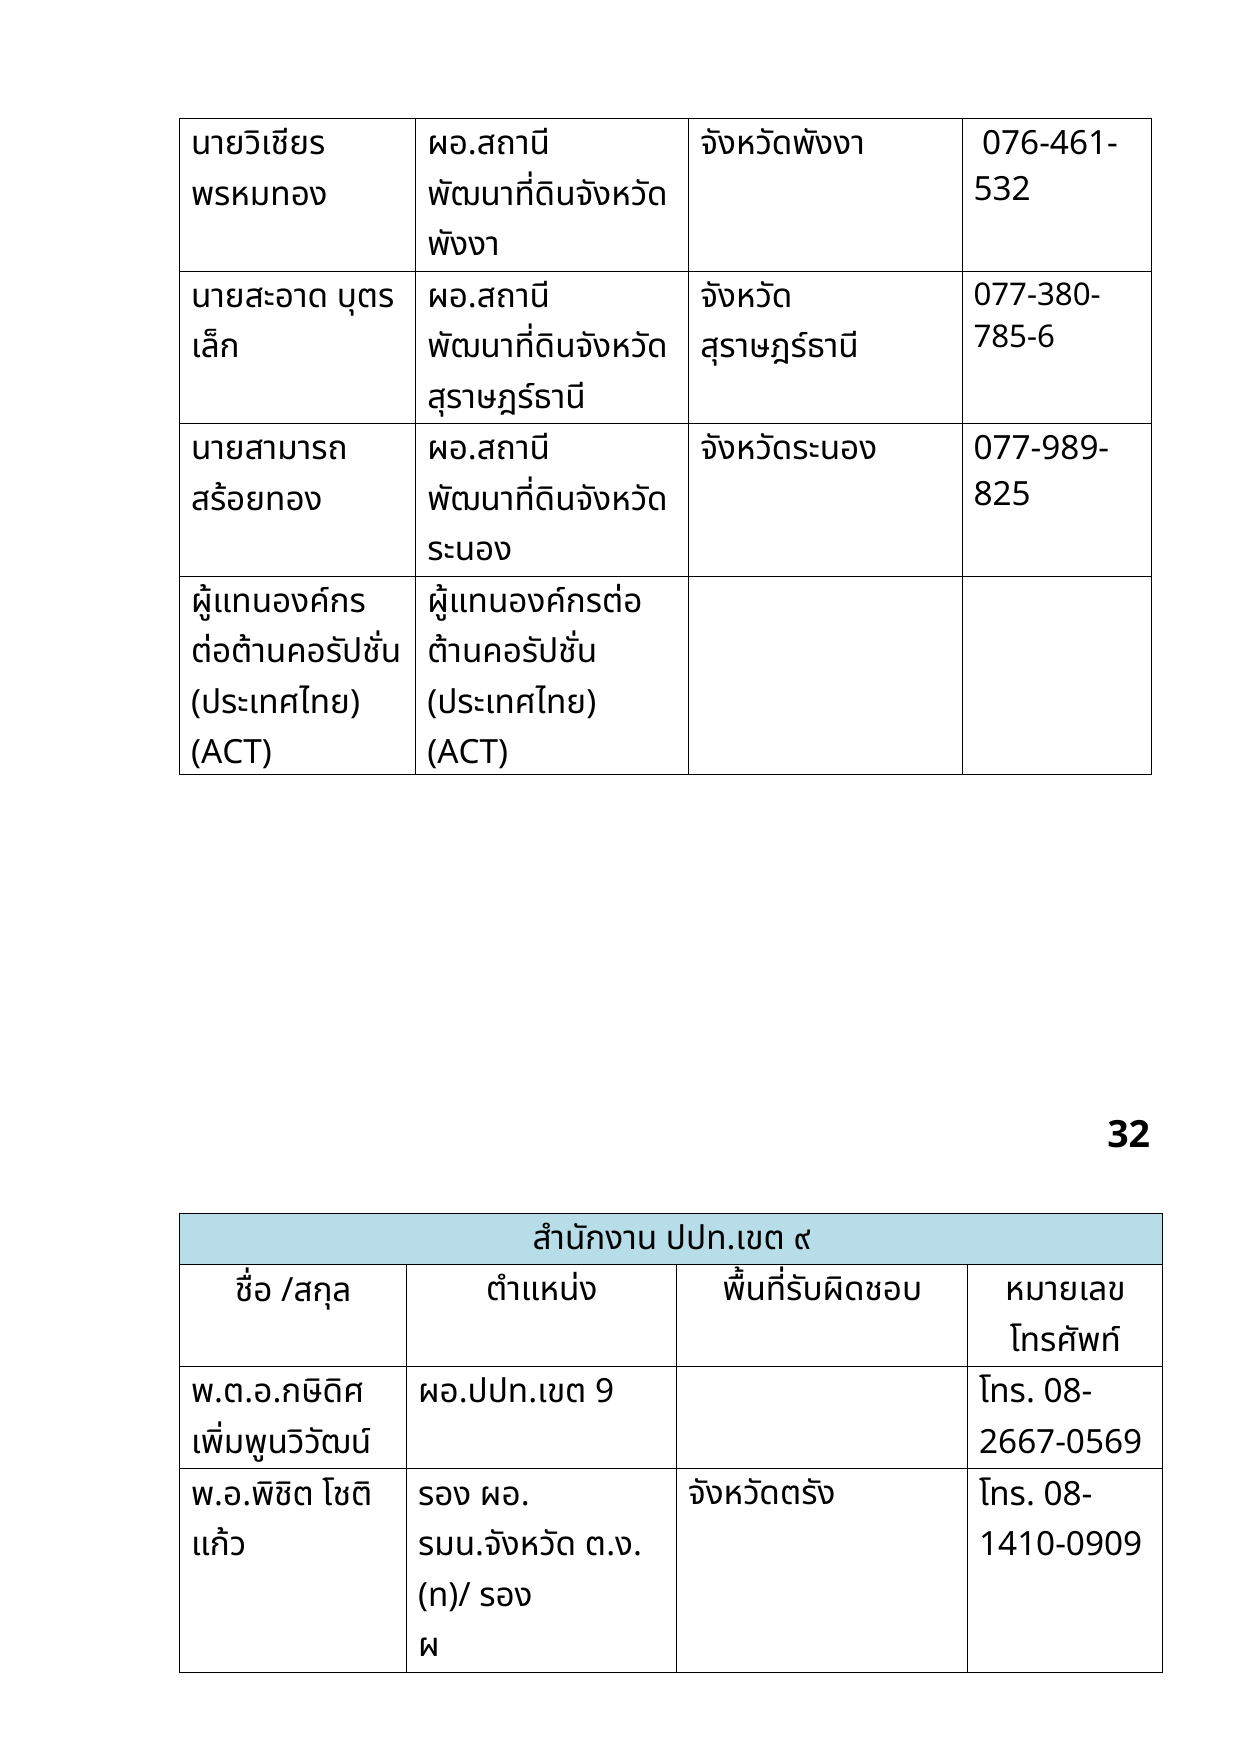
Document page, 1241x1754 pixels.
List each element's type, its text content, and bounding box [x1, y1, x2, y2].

table_cell นายสามารถ สร้อยทอง [180, 424, 415, 576]
table_cell จังหวัดสุราษฎร์ธานี [689, 272, 962, 423]
table_cell พื้นที่รับผิดชอบ [677, 1265, 967, 1366]
table_cell นายสะอาด บุตรเล็ก [180, 272, 415, 423]
table_cell จังหวัดระนอง [689, 424, 962, 576]
table_cell 077-989-825 [963, 424, 1151, 576]
table_cell ผอ.สถานีพัฒนาที่ดินจังหวัดสุราษฎร์ธานี [416, 272, 688, 423]
table_cell 076-461-532 [963, 119, 1151, 271]
table_cell ผู้แทนองค์กรต่อต้านคอรัปชั่น (ประเทศไทย) (ACT) [180, 577, 415, 773]
table_cell ผอ.ปปท.เขต 9 [407, 1367, 676, 1468]
table_cell พ.ต.อ.กษิดิศ เพิ่มพูนวิวัฒน์ [180, 1367, 406, 1468]
table_cell ผู้แทนองค์กรต่อต้านคอรัปชั่น (ประเทศไทย) (ACT) [416, 577, 688, 773]
table_cell พ.อ.พิชิต โชติแก้ว [180, 1469, 406, 1672]
table_cell 077-380-785-6 [963, 272, 1151, 423]
table_cell [689, 577, 962, 773]
table_header สำนักงาน ปปท.เขต ๙ [180, 1214, 1162, 1264]
table_cell โทร. 08-1410-0909 [968, 1469, 1162, 1672]
table_cell [677, 1367, 967, 1468]
table_cell ตำแหน่ง [407, 1265, 676, 1366]
table_cell หมายเลขโทรศัพท์ [968, 1265, 1162, 1366]
table_cell ผอ.สถานีพัฒนาที่ดินจังหวัดพังงา [416, 119, 688, 271]
table_cell นายวิเชียร พรหมทอง [180, 119, 415, 271]
table_cell จังหวัดพังงา [689, 119, 962, 271]
table_cell จังหวัดตรัง [677, 1469, 967, 1672]
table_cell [407, 1469, 676, 1672]
table_cell ผอ.สถานีพัฒนาที่ดินจังหวัดระนอง [416, 424, 688, 576]
table_cell โทร. 08-2667-0569 [968, 1367, 1162, 1468]
table_cell [963, 577, 1151, 773]
table_cell ชื่อ /สกุล [180, 1265, 406, 1366]
